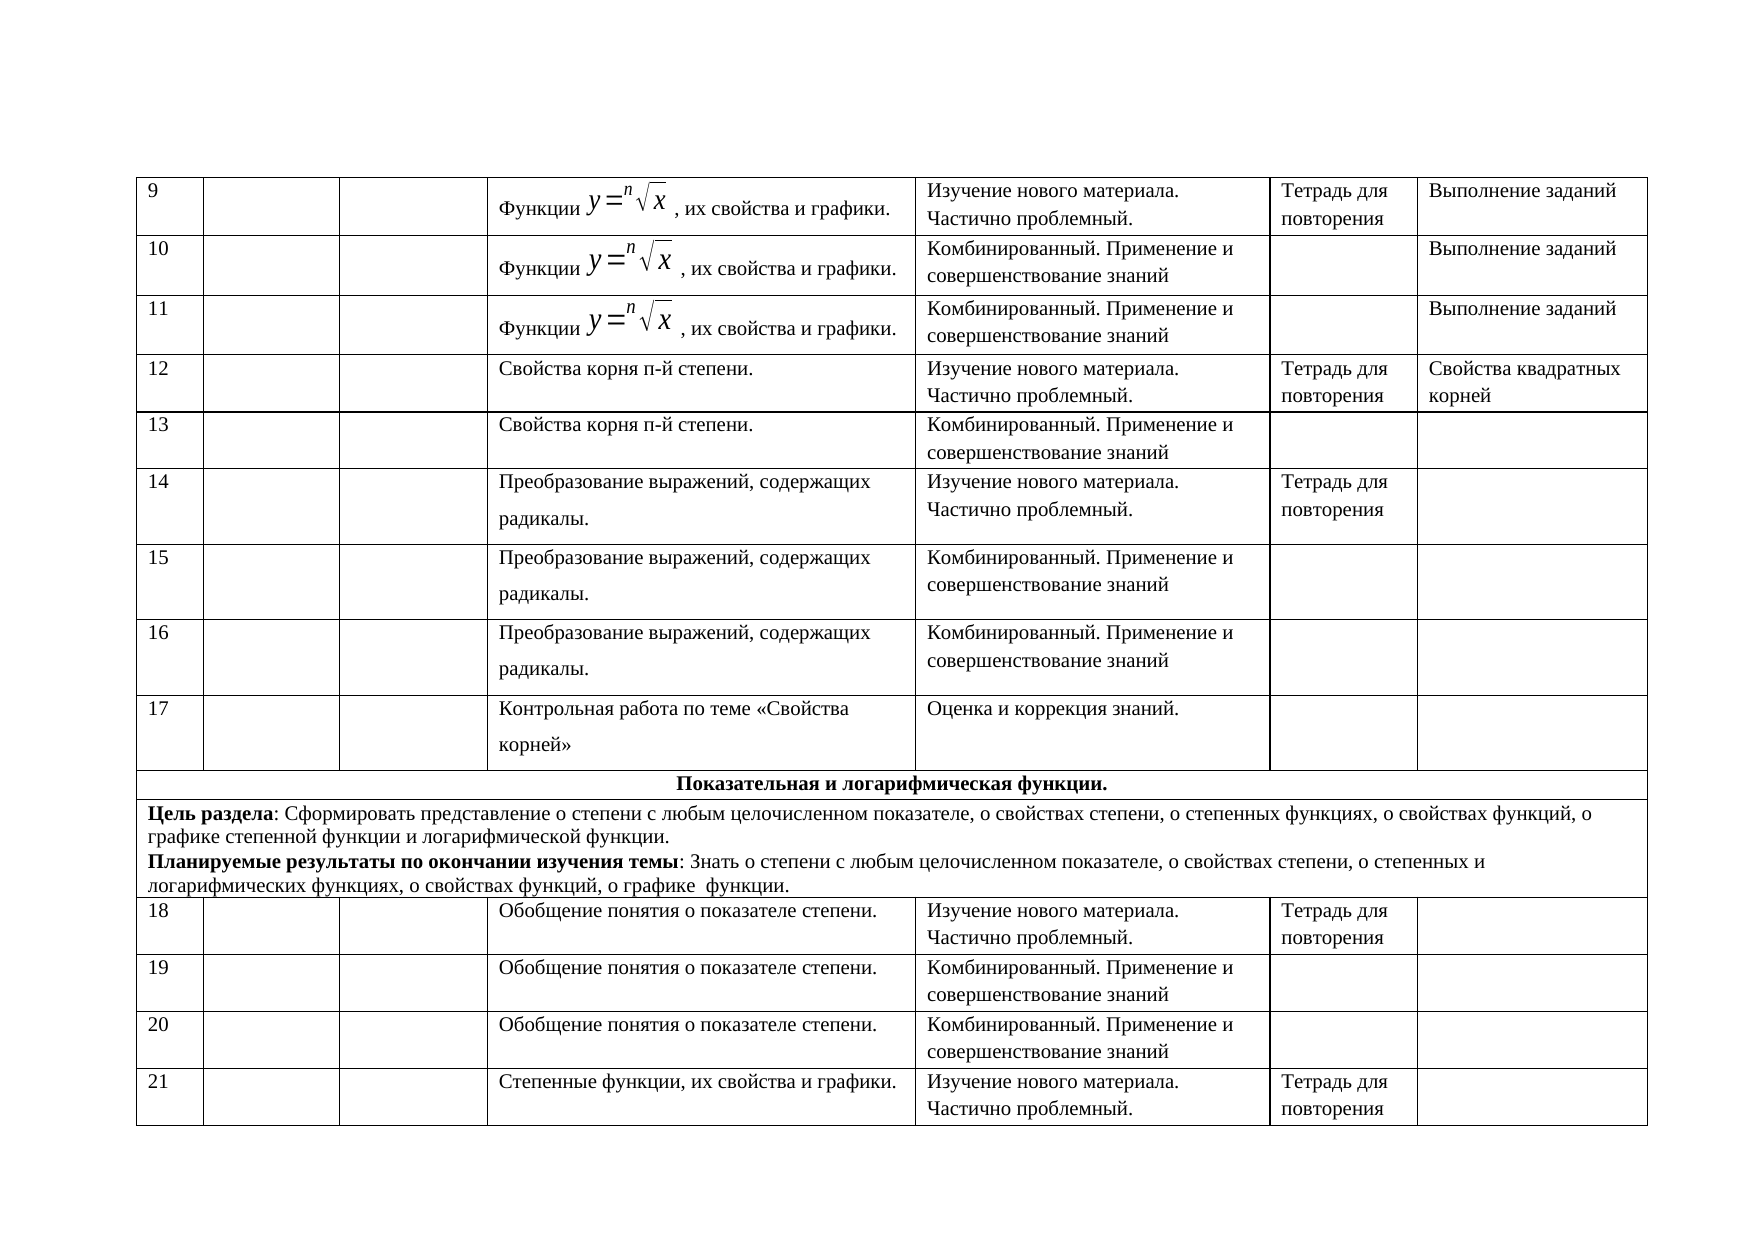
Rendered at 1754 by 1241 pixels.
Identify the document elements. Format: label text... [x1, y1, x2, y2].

table_cell 9 [137, 178, 203, 234]
table_cell Преобразование выражений, содержащих радикалы. [488, 469, 915, 544]
table_cell [340, 620, 487, 694]
table_cell Комбинированный. Применение и совершенствование знаний [916, 545, 1269, 619]
table_cell 20 [137, 1012, 203, 1068]
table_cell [916, 236, 1269, 294]
table_cell [204, 469, 339, 544]
table_cell [340, 1012, 487, 1068]
table_cell Преобразование выражений, содержащих радикалы. [488, 545, 915, 619]
table_cell 12 [137, 355, 203, 411]
table_cell [1418, 1012, 1647, 1068]
table_cell Изучение нового материала. Частично проблемный. [916, 1069, 1269, 1124]
table_cell [1271, 620, 1417, 694]
table_cell [340, 178, 487, 234]
table_cell [1418, 898, 1647, 954]
table_cell Функции , их свойства и графики. [488, 178, 915, 234]
table_cell Изучение нового материала. Частично проблемный. [916, 898, 1269, 954]
table_cell [1418, 545, 1647, 619]
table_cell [916, 178, 1269, 234]
table_cell [204, 620, 339, 694]
table_cell [340, 898, 487, 954]
table_cell 11 [137, 296, 203, 354]
table_cell [204, 236, 339, 294]
table_cell Цель раздела: Сформировать представление о степени с любым целочисленном показателе, о свойствах степени, о степенных функциях, о свойствах функций, о графике степенной функции и логарифмической функции. Планируемые результаты по окончании изучения темы: Знать о степени с любым целочисленном показателе, о свойствах степени, о степенных и логарифмических функциях, о свойствах функций, о графике функции. [137, 800, 1647, 897]
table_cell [1271, 178, 1417, 234]
table_cell Оценка и коррекция знаний. [916, 696, 1269, 770]
table_cell [204, 355, 339, 411]
table_cell [204, 696, 339, 770]
table_cell Изучение нового материала. Частично проблемный. [916, 469, 1269, 544]
table_cell [340, 1069, 487, 1124]
table_cell [204, 296, 339, 354]
table_cell Обобщение понятия о показателе степени. [488, 1012, 915, 1068]
table_cell [1271, 1012, 1417, 1068]
table_cell Комбинированный. Применение и совершенствование знаний [916, 413, 1269, 468]
table_cell 13 [137, 413, 203, 468]
table_cell [1418, 413, 1647, 468]
table_cell [340, 355, 487, 411]
table_cell 19 [137, 955, 203, 1011]
table_cell [340, 236, 487, 294]
table_cell Контрольная работа по теме «Свойства корней» [488, 696, 915, 770]
table_cell Свойства квадратных корней [1418, 355, 1647, 411]
table_cell Показательная и логарифмическая функции. [137, 771, 1647, 799]
table_cell 15 [137, 545, 203, 619]
table_cell [1418, 469, 1647, 544]
table_cell Тетрадь для повторения [1271, 898, 1417, 954]
table_cell [204, 545, 339, 619]
table_cell [1271, 545, 1417, 619]
table_cell Выполнение заданий [1418, 296, 1647, 354]
table_cell Комбинированный. Применение и совершенствование знаний [916, 296, 1269, 354]
table_cell [1418, 955, 1647, 1011]
table_cell [1271, 696, 1417, 770]
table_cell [488, 1069, 915, 1124]
table_cell Тетрадь для повторения [1271, 469, 1417, 544]
table_cell [204, 413, 339, 468]
table_cell Свойства корня п-й степени. [488, 355, 915, 411]
table_cell Выполнение заданий [1418, 236, 1647, 294]
table_cell Тетрадь для повторения [1271, 1069, 1417, 1124]
table_cell [204, 178, 339, 234]
table_cell [1418, 1069, 1647, 1124]
table_cell [1271, 413, 1417, 468]
table_cell [340, 696, 487, 770]
table_cell [340, 545, 487, 619]
table_cell 14 [137, 469, 203, 544]
table_cell Комбинированный. Применение и совершенствование знаний [916, 620, 1269, 694]
table_cell Комбинированный. Применение и совершенствование знаний [916, 955, 1269, 1011]
table_cell Тетрадь для повторения [1271, 355, 1417, 411]
table_cell Функции , их свойства и графики. [488, 236, 915, 294]
table_cell Выполнение заданий [1418, 178, 1647, 234]
table_cell [340, 296, 487, 354]
table_cell [340, 955, 487, 1011]
table_cell Свойства корня п-й степени. [488, 413, 915, 468]
table_cell [1271, 955, 1417, 1011]
table_cell [204, 898, 339, 954]
table_cell [1271, 236, 1417, 294]
table_cell [204, 1012, 339, 1068]
table_cell 10 [137, 236, 203, 294]
table_cell Обобщение понятия о показателе степени. [488, 955, 915, 1011]
table_cell 16 [137, 620, 203, 694]
table_cell [1418, 696, 1647, 770]
table_cell [1418, 620, 1647, 694]
table_cell 18 [137, 898, 203, 954]
table_cell 17 [137, 696, 203, 770]
table_cell Обобщение понятия о показателе степени. [488, 898, 915, 954]
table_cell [916, 1012, 1269, 1068]
table_cell Преобразование выражений, содержащих радикалы. [488, 620, 915, 694]
table_cell Функции , их свойства и графики. [488, 296, 915, 354]
table_cell [204, 1069, 339, 1124]
table_cell [340, 469, 487, 544]
table_cell [1271, 296, 1417, 354]
table_cell [340, 413, 487, 468]
table_cell 21 [137, 1069, 203, 1124]
table_cell [204, 955, 339, 1011]
table_cell Изучение нового материала. Частично проблемный. [916, 355, 1269, 411]
